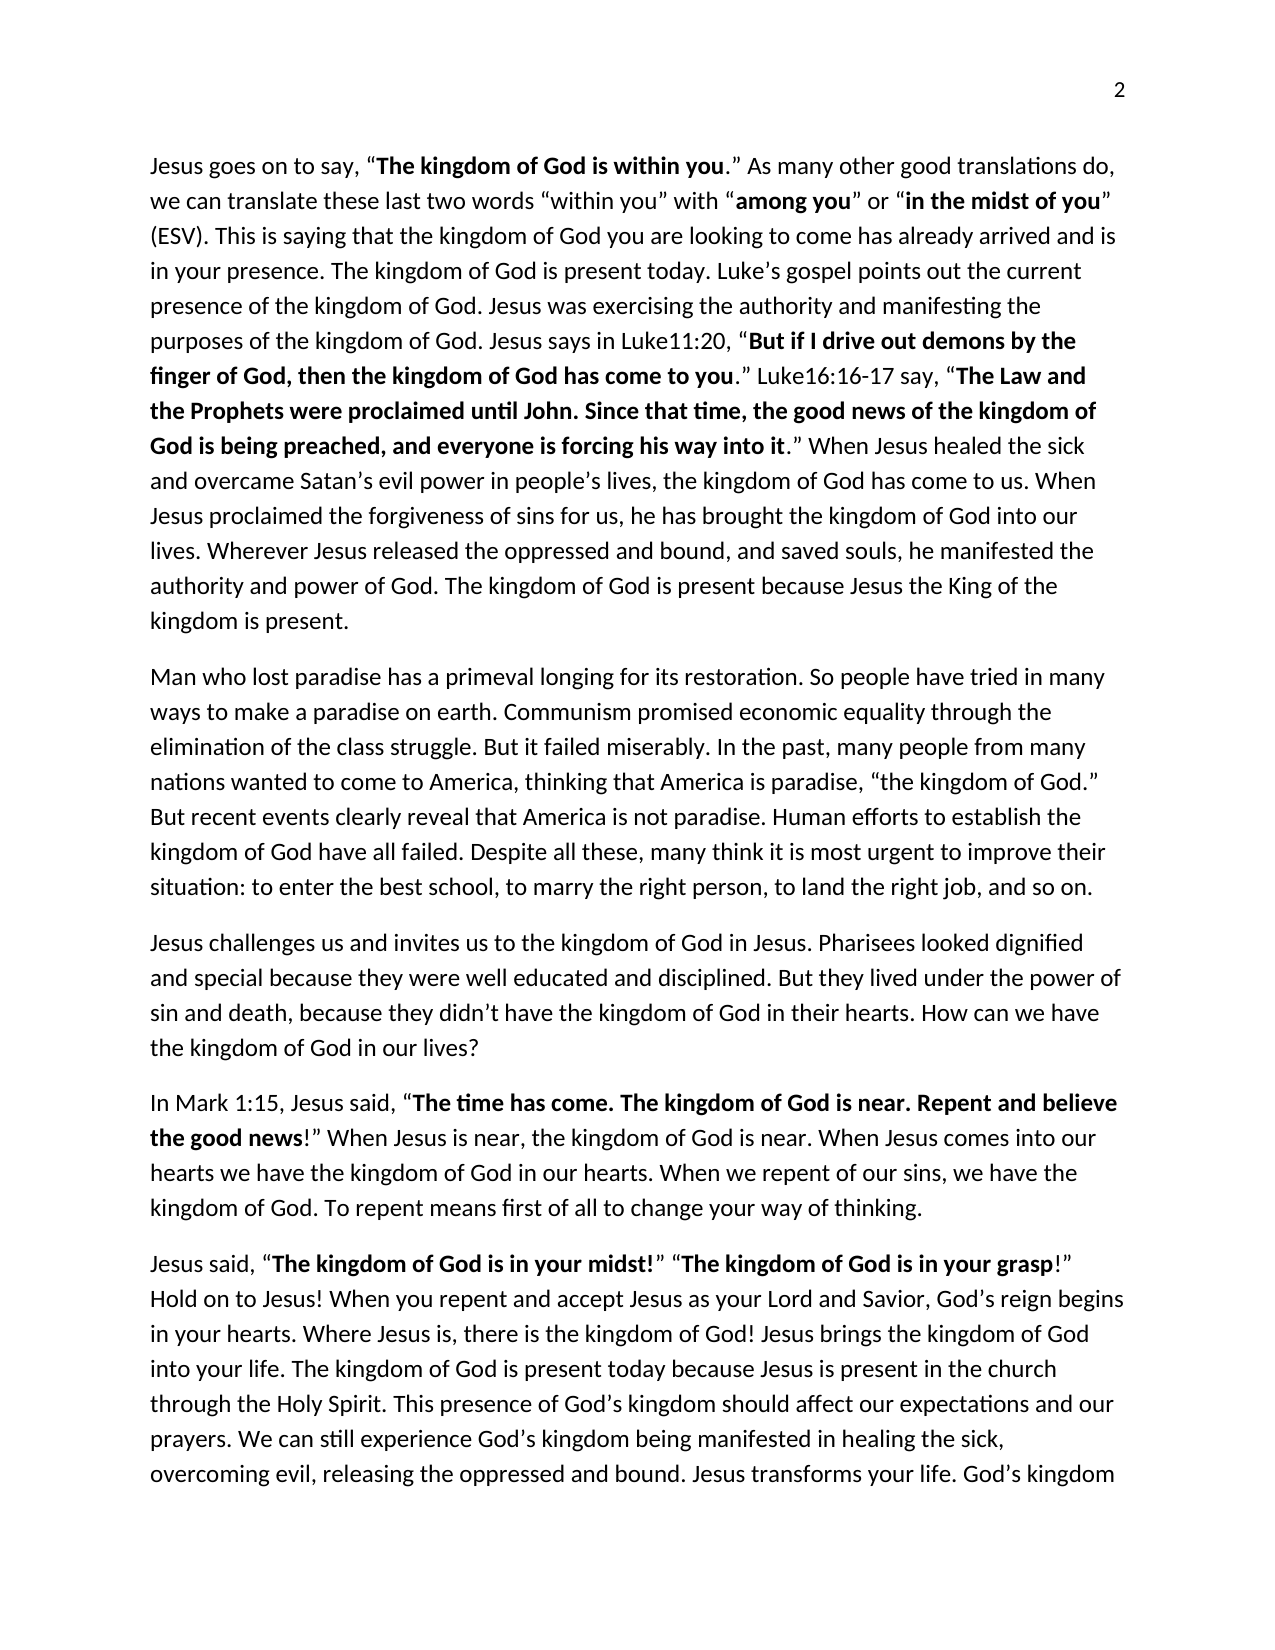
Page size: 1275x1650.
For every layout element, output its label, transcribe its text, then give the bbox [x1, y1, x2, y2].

text Jesus challenges us and invites us to the kingdom of God in Jesus. Pharisees looked dignified and special because they were well educated and disciplined. But they lived under the power of sin and death, because they didn’t have the kingdom of God in their hearts. How can we have the kingdom of God in our lives? [150, 927, 1125, 1062]
text Man who lost paradise has a primeval longing for its restoration. So people have tried in many ways to make a paradise on earth. Communism promised economic equality through the elimination of the class struggle. But it failed miserably. In the past, many people from many nations wanted to come to America, thinking that America is paradise, “the kingdom of God.” But recent events clearly reveal that America is not paradise. Human efforts to establish the kingdom of God have all failed. Despite all these, many think it is most urgent to improve their situation: to enter the best school, to marry the right person, to land the right job, and so on. [150, 661, 1125, 901]
text In Mark 1:15, Jesus said, “The time has come. The kingdom of God is near. Repent and believe the good news!” When Jesus is near, the kingdom of God is near. When Jesus comes into our hearts we have the kingdom of God in our hearts. When we repent of our sins, we have the kingdom of God. To repent means first of all to change your way of thinking. [150, 1087, 1125, 1223]
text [150, 1248, 1125, 1489]
text Jesus goes on to say, “The kingdom of God is within you.” As many other good translations do, we can translate these last two words “within you” with “among you” or “in the midst of you” (ESV). This is saying that the kingdom of God you are looking to come has already arrived and is in your presence. The kingdom of God is present today. Luke’s gospel points out the current presence of the kingdom of God. Jesus was exercising the authority and manifesting the purposes of the kingdom of God. Jesus says in Luke11:20, “But if I drive out demons by the finger of God, then the kingdom of God has come to you.” Luke16:16-17 say, “The Law and the Prophets were proclaimed until John. Since that time, the good news of the kingdom of God is being preached, and everyone is forcing his way into it.” When Jesus healed the sick and overcame Satan’s evil power in people’s lives, the kingdom of God has come to us. When Jesus proclaimed the forgiveness of sins for us, he has brought the kingdom of God into our lives. Wherever Jesus released the oppressed and bound, and saved souls, he manifested the authority and power of God. The kingdom of God is present because Jesus the King of the kingdom is present. [150, 150, 1125, 636]
